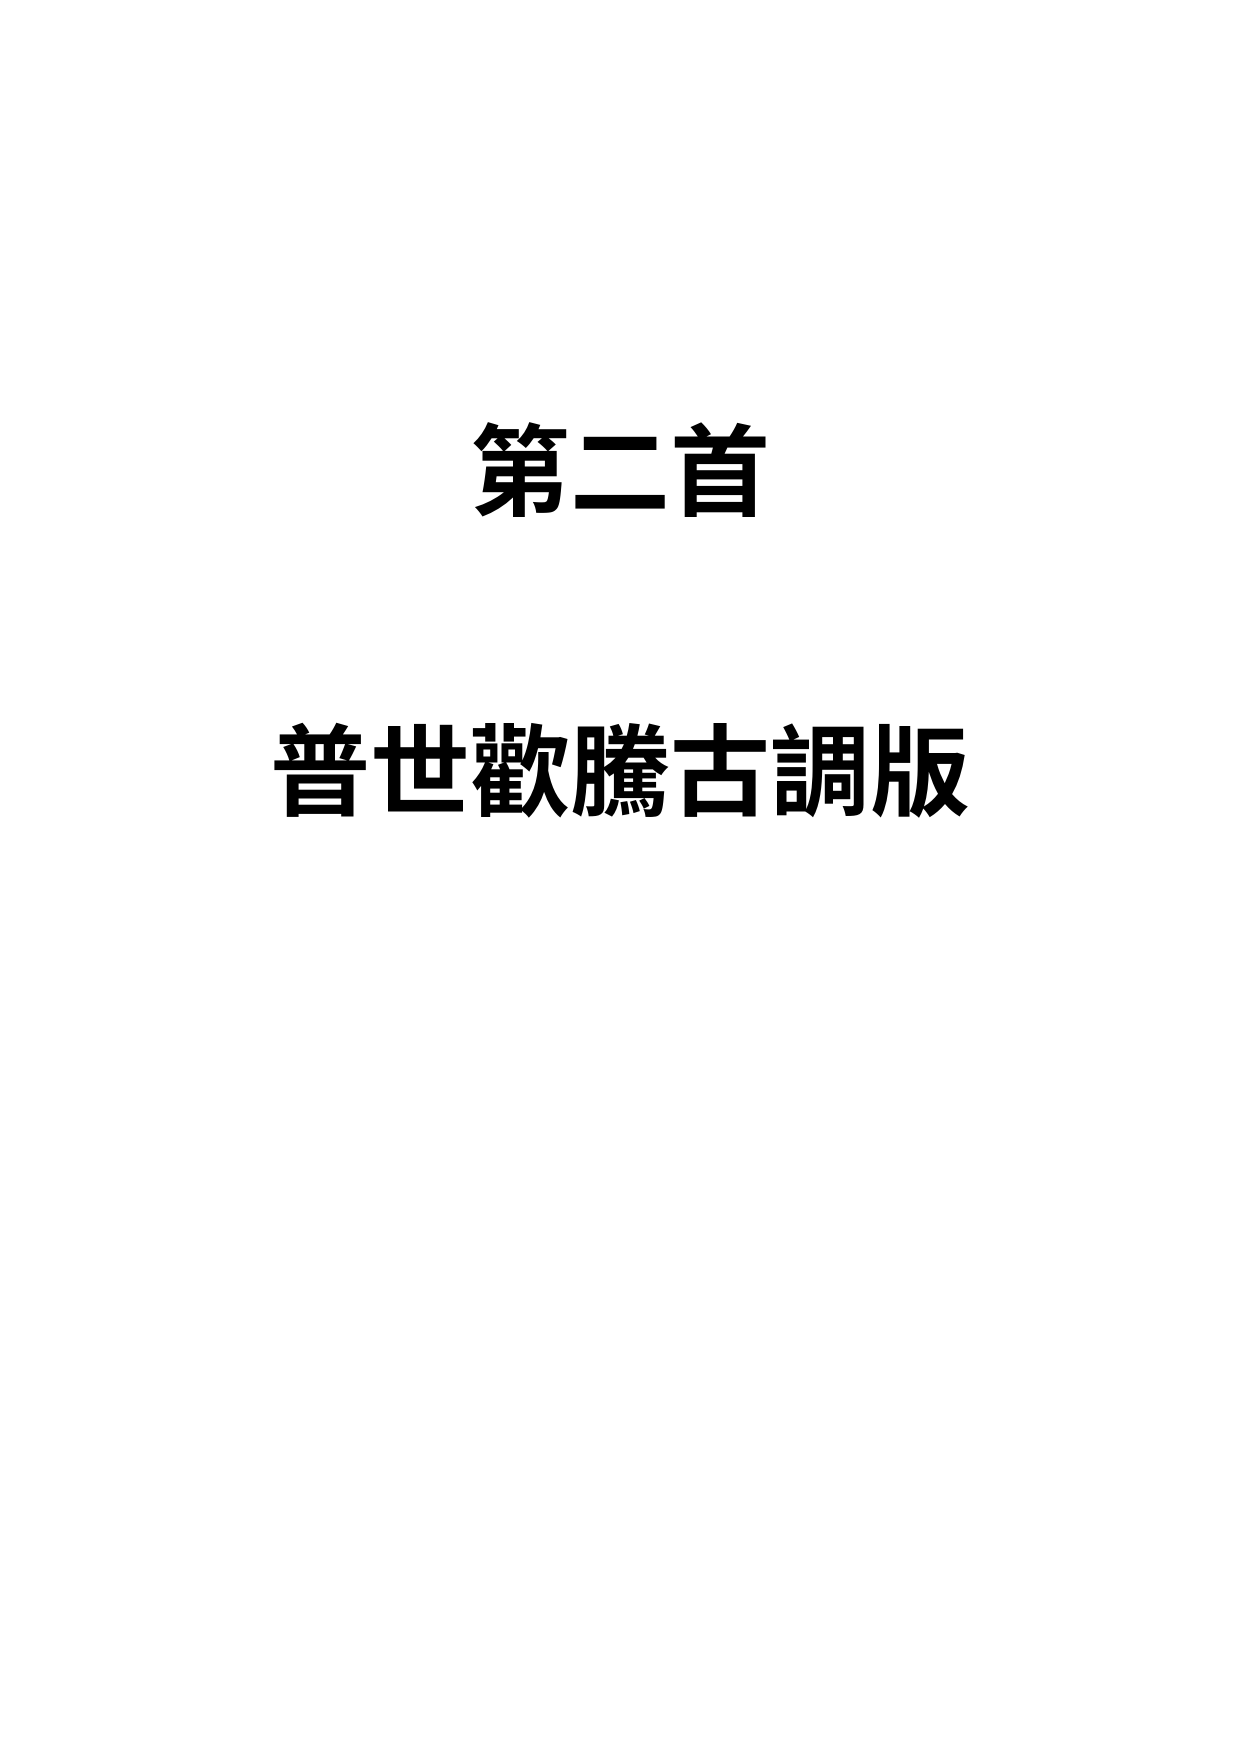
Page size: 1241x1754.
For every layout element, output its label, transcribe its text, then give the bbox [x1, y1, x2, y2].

text 普世歡騰古調版 [75, 689, 1165, 839]
text 第二首 [75, 389, 1165, 539]
